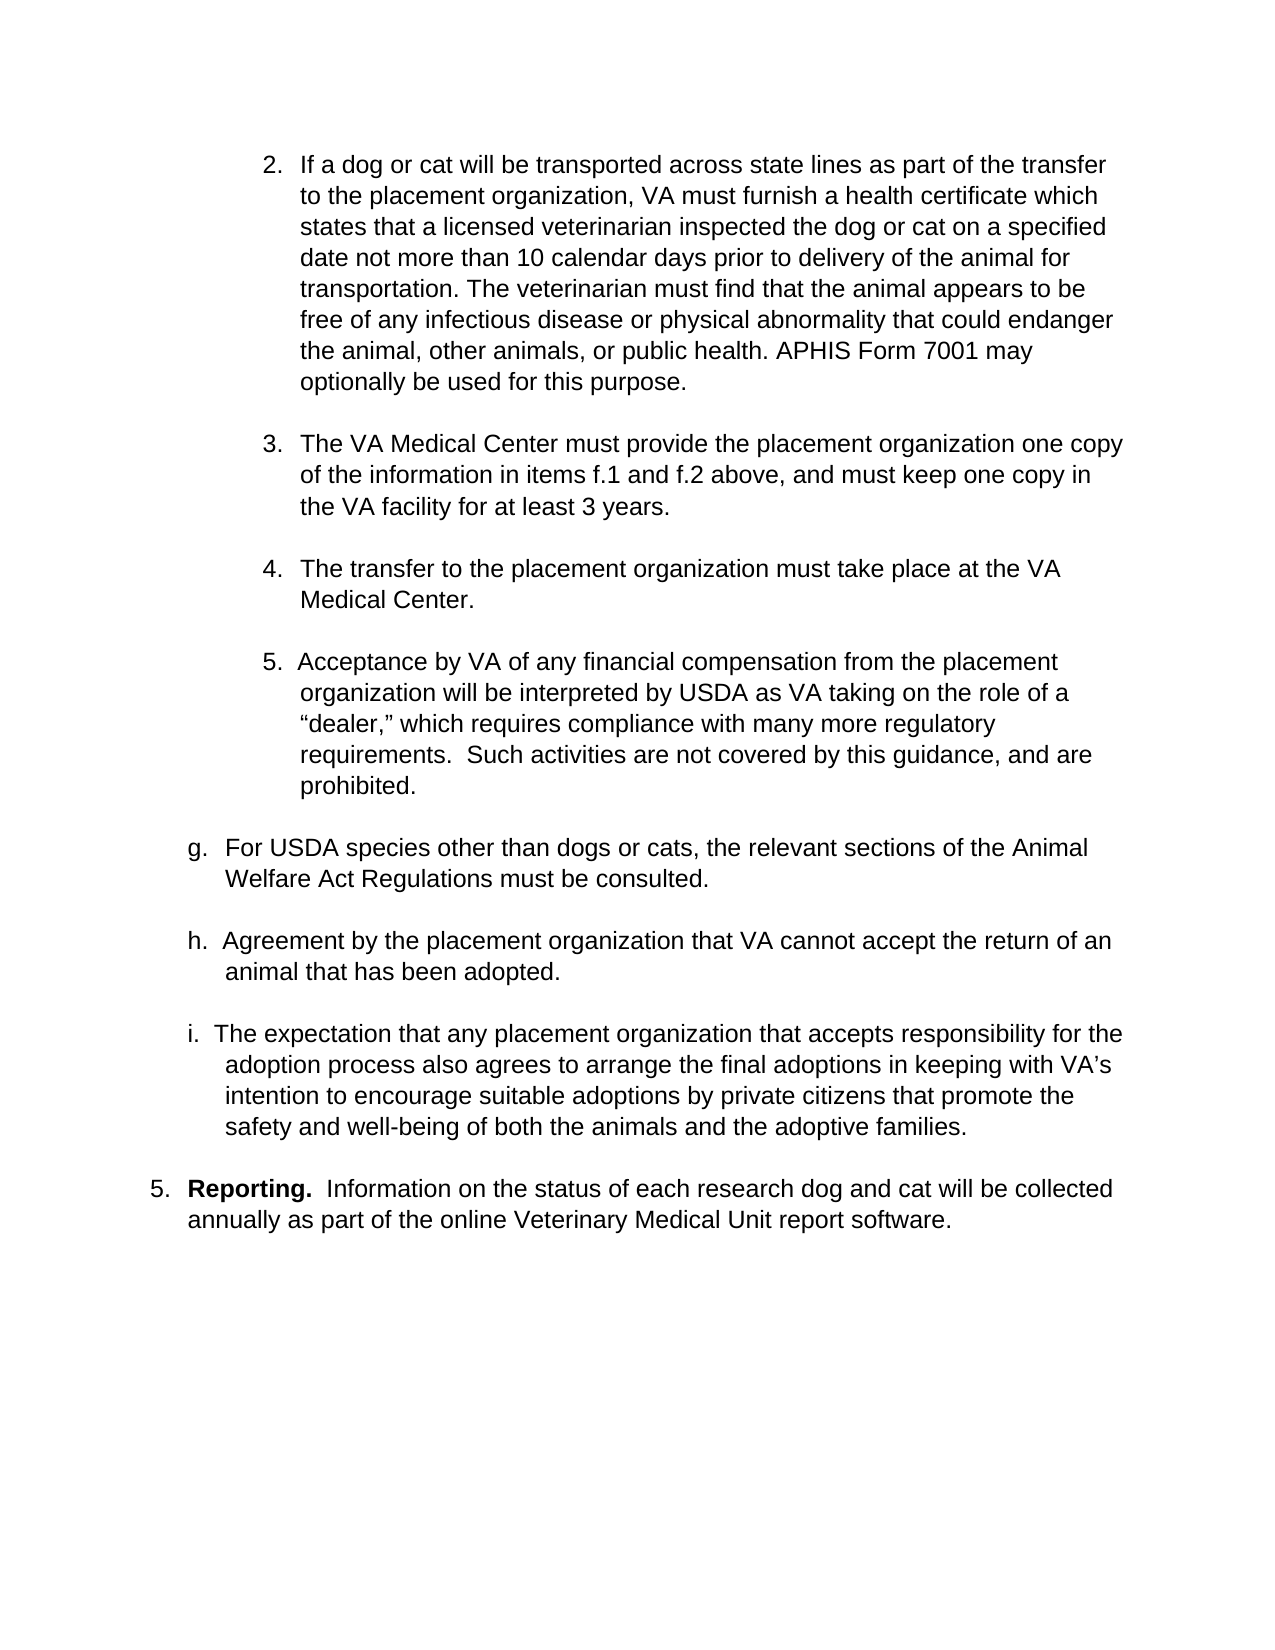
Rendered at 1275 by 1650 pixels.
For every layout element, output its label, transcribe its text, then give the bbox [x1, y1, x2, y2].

text 4. The transfer to the placement organization must take place at the VA Medical Center. [262, 553, 1125, 613]
text g. For USDA species other than dogs or cats, the relevant sections of the Animal Welfare Act Regulations must be consulted. [187, 833, 1125, 893]
text i. The expectation that any placement organization that accepts responsibility for the adoption process also agrees to arrange the final adoptions in keeping with VA’s intention to encourage suitable adoptions by private citizens that promote the safety and well-being of both the animals and the adoptive families. [187, 1019, 1125, 1141]
text 2. If a dog or cat will be transported across state lines as part of the transfer to the placement organization, VA must furnish a health certificate which states that a licensed veterinarian inspected the dog or cat on a specified date not more than 10 calendar days prior to delivery of the animal for transportation. The veterinarian must find that the animal appears to be free of any infectious disease or physical abnormality that could endanger the animal, other animals, or public health. APHIS Form 7001 may optionally be used for this purpose. [262, 150, 1125, 396]
text 5. Acceptance by VA of any financial compensation from the placement organization will be interpreted by USDA as VA taking on the role of a “dealer,” which requires compliance with many more regulatory requirements. Such activities are not covered by this guidance, and are prohibited. [262, 647, 1125, 799]
text 3. The VA Medical Center must provide the placement organization one copy of the information in items f.1 and f.2 above, and must keep one copy in the VA facility for at least 3 years. [262, 429, 1125, 520]
text h. Agreement by the placement organization that VA cannot accept the return of an animal that has been adopted. [187, 926, 1125, 986]
text 5. Reporting. Information on the status of each research dog and cat will be collected annually as part of the online Veterinary Medical Unit report software. [150, 1174, 1125, 1234]
